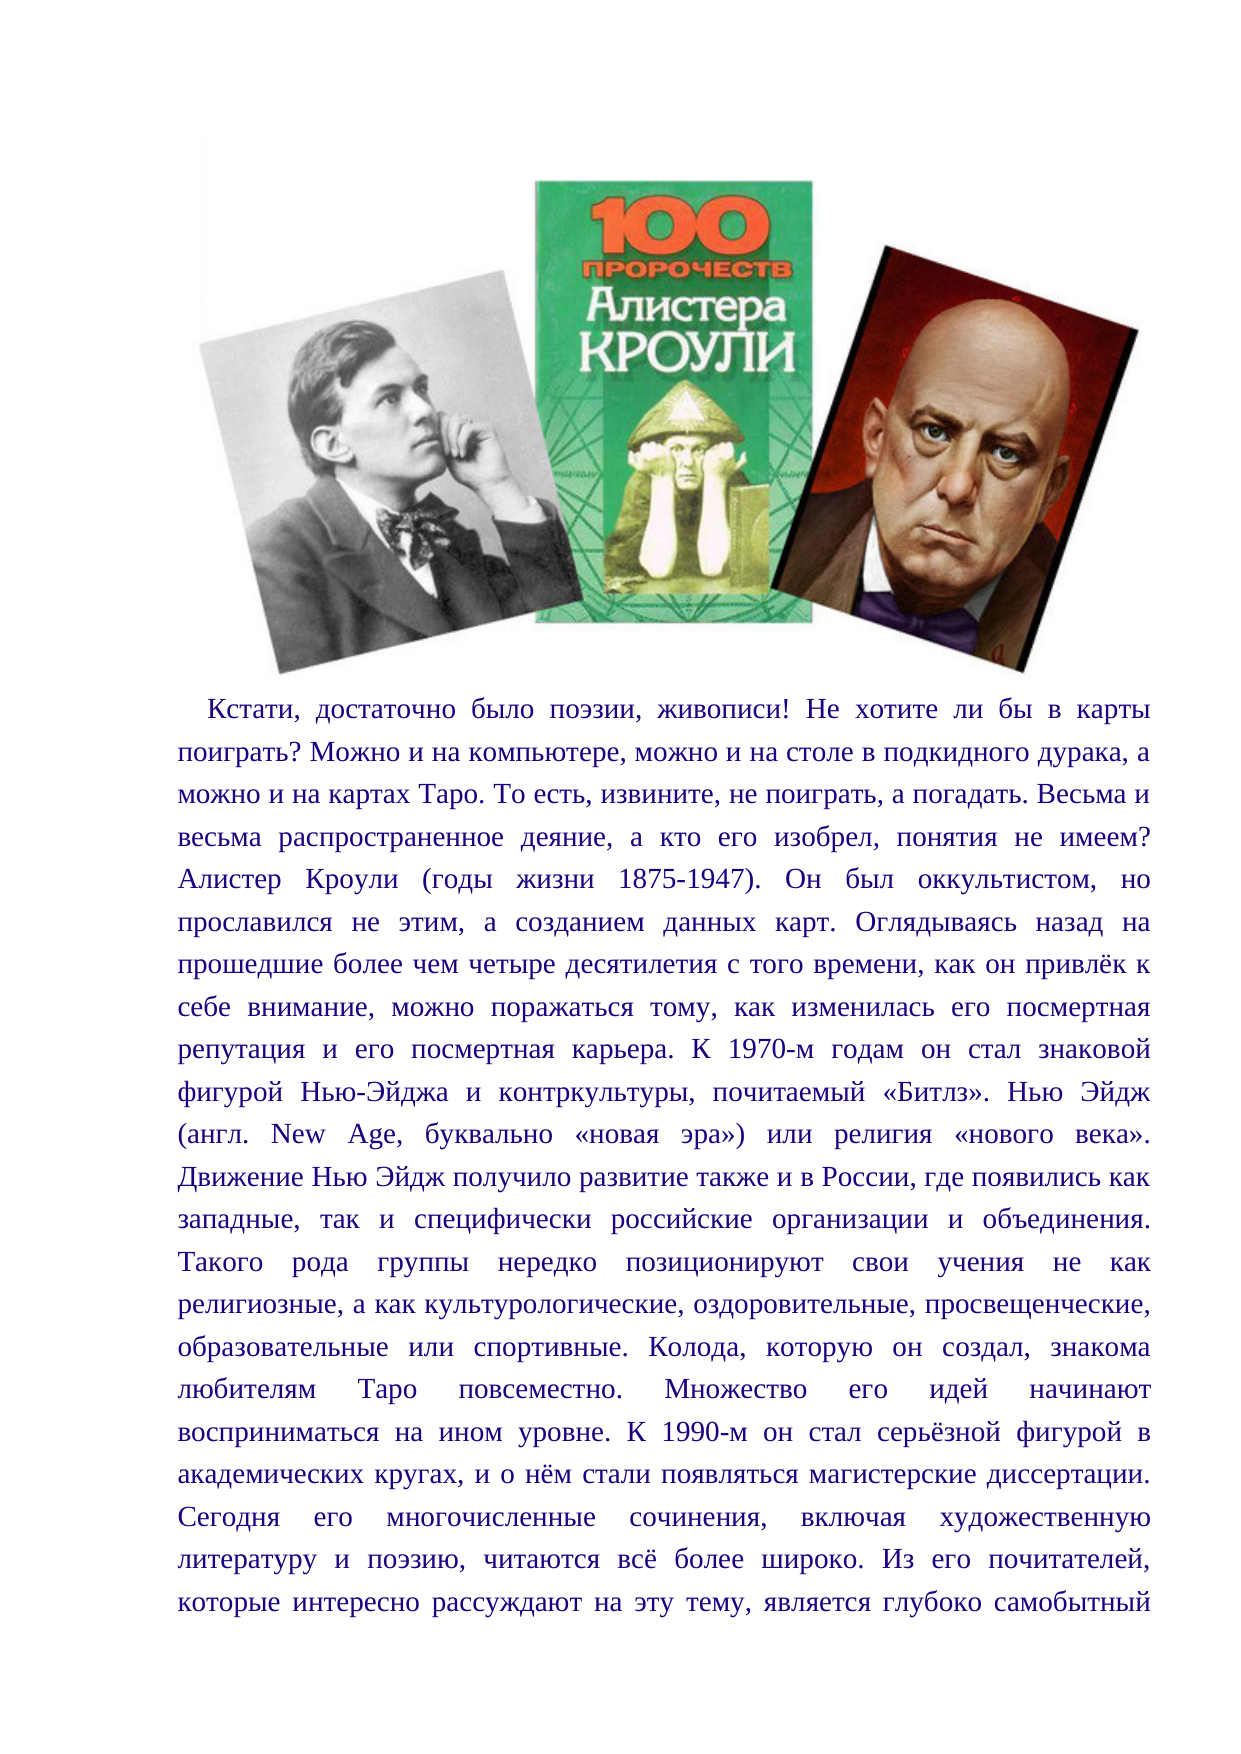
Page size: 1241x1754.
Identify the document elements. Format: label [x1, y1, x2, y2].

text [177, 682, 1152, 1617]
picture [179, 118, 1150, 683]
